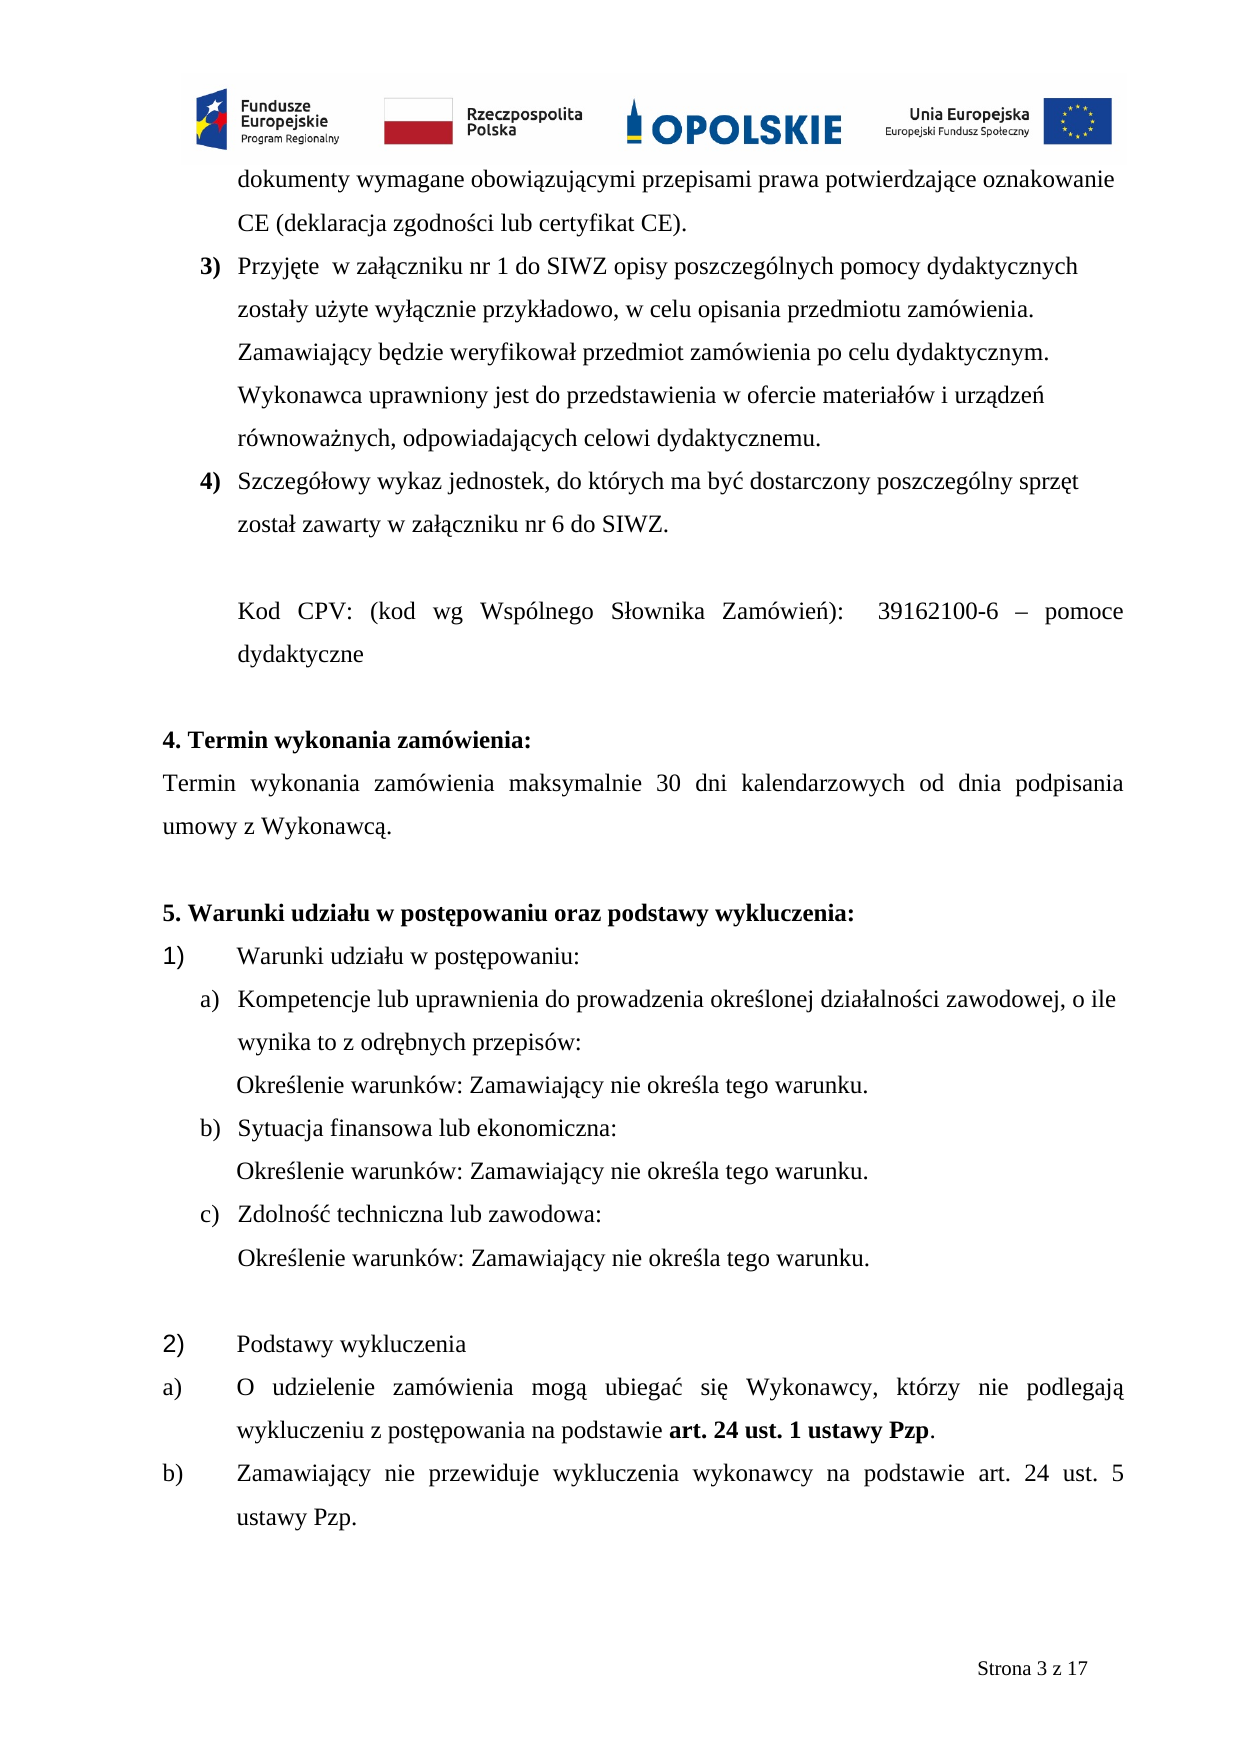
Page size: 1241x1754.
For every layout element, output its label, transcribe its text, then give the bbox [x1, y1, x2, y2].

list Kompetencje lub uprawnienia do prowadzenia określonej działalności zawodowej, o ile wynika to z odrębnych przepisów: [200, 984, 1125, 1056]
list O udzielenie zamówienia mogą ubiegać się Wykonawcy, którzy nie podlegają wykluczeniu z postępowania na podstawie art. 24 ust. 1 ustawy Pzp. [162, 1372, 1125, 1444]
list Określenie warunków: Zamawiający nie określa tego warunku. [236, 1070, 1125, 1099]
list Sytuacja finansowa lub ekonomiczna: [200, 1113, 1125, 1142]
list Kod CPV: (kod wg Wspólnego Słownika Zamówień): 39162100-6 – pomoce dydaktyczne [237, 596, 1125, 668]
text 4. Termin wykonania zamówienia: [162, 725, 1125, 754]
list Przyjęte w załączniku nr 1 do SIWZ opisy poszczególnych pomocy dydaktycznych zostały użyte wyłącznie przykładowo, w celu opisania przedmiotu zamówienia. Zamawiający będzie weryfikował przedmiot zamówienia po celu dydaktycznym. Wykonawca uprawniony jest do przedstawienia w ofercie materiałów i urządzeń równoważnych, odpowiadających celowi dydaktycznemu. [200, 251, 1125, 452]
list Podstawy wykluczenia [162, 1329, 1125, 1358]
text Określenie warunków: Zamawiający nie określa tego warunku. [162, 1156, 1125, 1185]
text 5. Warunki udziału w postępowaniu oraz podstawy wykluczenia: [162, 898, 1125, 926]
list Szczegółowy wykaz jednostek, do których ma być dostarczony poszczególny sprzęt został zawarty w załączniku nr 6 do SIWZ. [200, 466, 1125, 538]
text Termin wykonania zamówienia maksymalnie 30 dni kalendarzowych od dnia podpisania umowy z Wykonawcą. [162, 768, 1125, 840]
list Warunki udziału w postępowaniu: [162, 941, 1125, 969]
text Określenie warunków: Zamawiający nie określa tego warunku. [237, 1243, 1125, 1271]
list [200, 165, 1125, 236]
list Zdolność techniczna lub zawodowa: [200, 1199, 1125, 1228]
list Zamawiający nie przewiduje wykluczenia wykonawcy na podstawie art. 24 ust. 5 ustawy Pzp. [162, 1458, 1125, 1530]
